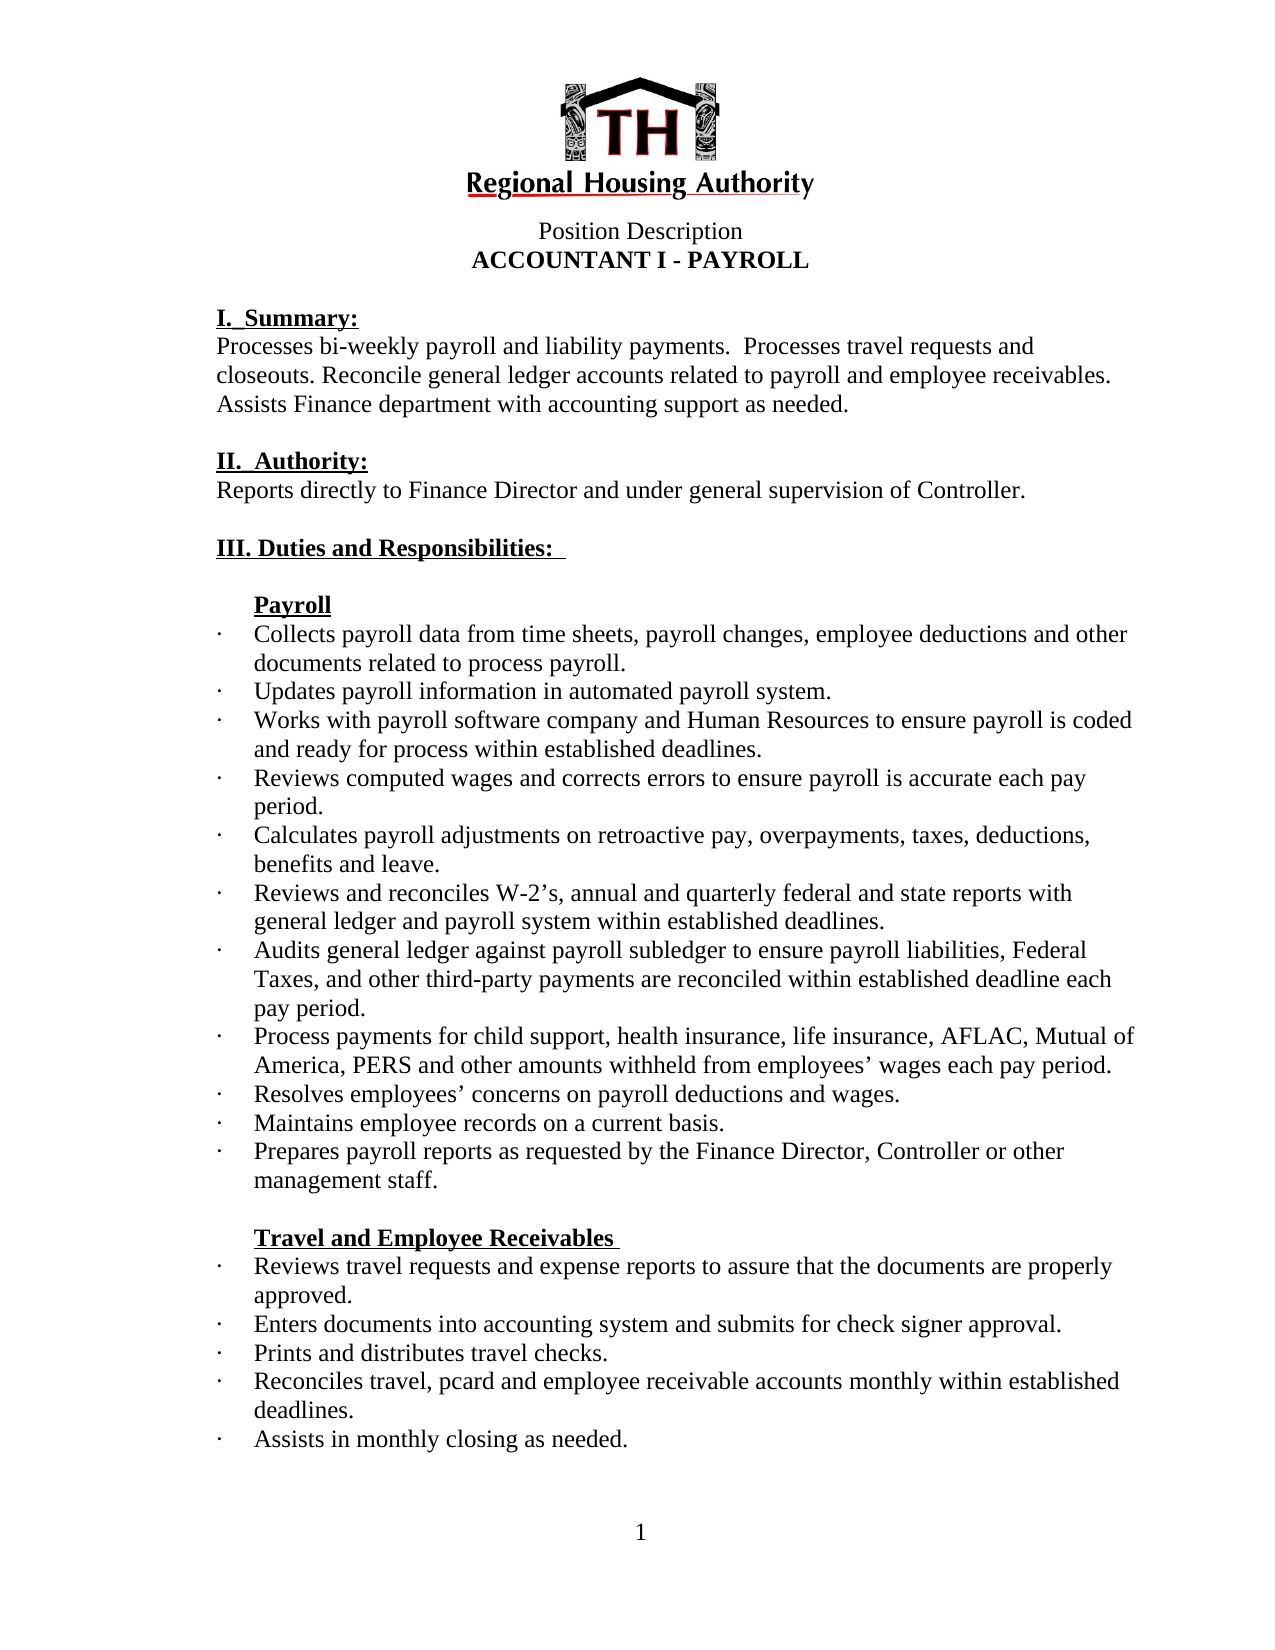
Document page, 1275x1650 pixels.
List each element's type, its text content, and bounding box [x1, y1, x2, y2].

list Assists in monthly closing as needed. [216, 1424, 1140, 1453]
list Works with payroll software company and Human Resources to ensure payroll is coded and ready for process within established deadlines. [216, 705, 1140, 763]
text Accountant I - Payroll [141, 245, 1140, 274]
list Calculates payroll adjustments on retroactive pay, overpayments, taxes, deductions, benefits and leave. [216, 820, 1140, 878]
text III. Duties and Responsibilities: [216, 533, 1140, 561]
list Reviews travel requests and expense reports to assure that the documents are properly approved. [216, 1251, 1140, 1309]
list Process payments for child support, health insurance, life insurance, AFLAC, Mutual of America, PERS and other amounts withheld from employees’ wages each pay period. [216, 1021, 1140, 1079]
list Prints and distributes travel checks. [216, 1338, 1140, 1366]
text II._Authority: [216, 446, 1140, 475]
text Position Description [141, 216, 1140, 245]
list Reviews and reconciles W-2’s, annual and quarterly federal and state reports with general ledger and payroll system within established deadlines. [216, 878, 1140, 935]
list Reconciles travel, pcard and employee receivable accounts monthly within established deadlines. [216, 1366, 1140, 1424]
list Maintains employee records on a current basis. [216, 1108, 1140, 1136]
text Reports directly to Finance Director and under general supervision of Controller. [216, 475, 1140, 504]
text I._Summary: [216, 303, 1140, 331]
list Enters documents into accounting system and submits for check signer approval. [216, 1309, 1140, 1338]
list Audits general ledger against payroll subledger to ensure payroll liabilities, Federal Taxes, and other third-party payments are reconciled within established deadline each pay period. [216, 935, 1140, 1021]
picture [465, 75, 816, 217]
list Prepares payroll reports as requested by the Finance Director, Controller or other management staff. [216, 1136, 1140, 1194]
list Collects payroll data from time sheets, payroll changes, employee deductions and other documents related to process payroll. [216, 619, 1140, 676]
text Travel and Employee Receivables [253, 1223, 1140, 1251]
text Processes bi-weekly payroll and liability payments. Processes travel requests and closeouts. Reconcile general ledger accounts related to payroll and employee receivables. Assists Finance department with accounting support as needed. [216, 331, 1140, 418]
text Payroll [253, 590, 1140, 619]
list Resolves employees’ concerns on payroll deductions and wages. [216, 1079, 1140, 1108]
list Reviews computed wages and corrects errors to ensure payroll is accurate each pay period. [216, 763, 1140, 820]
list Updates payroll information in automated payroll system. [216, 676, 1140, 705]
